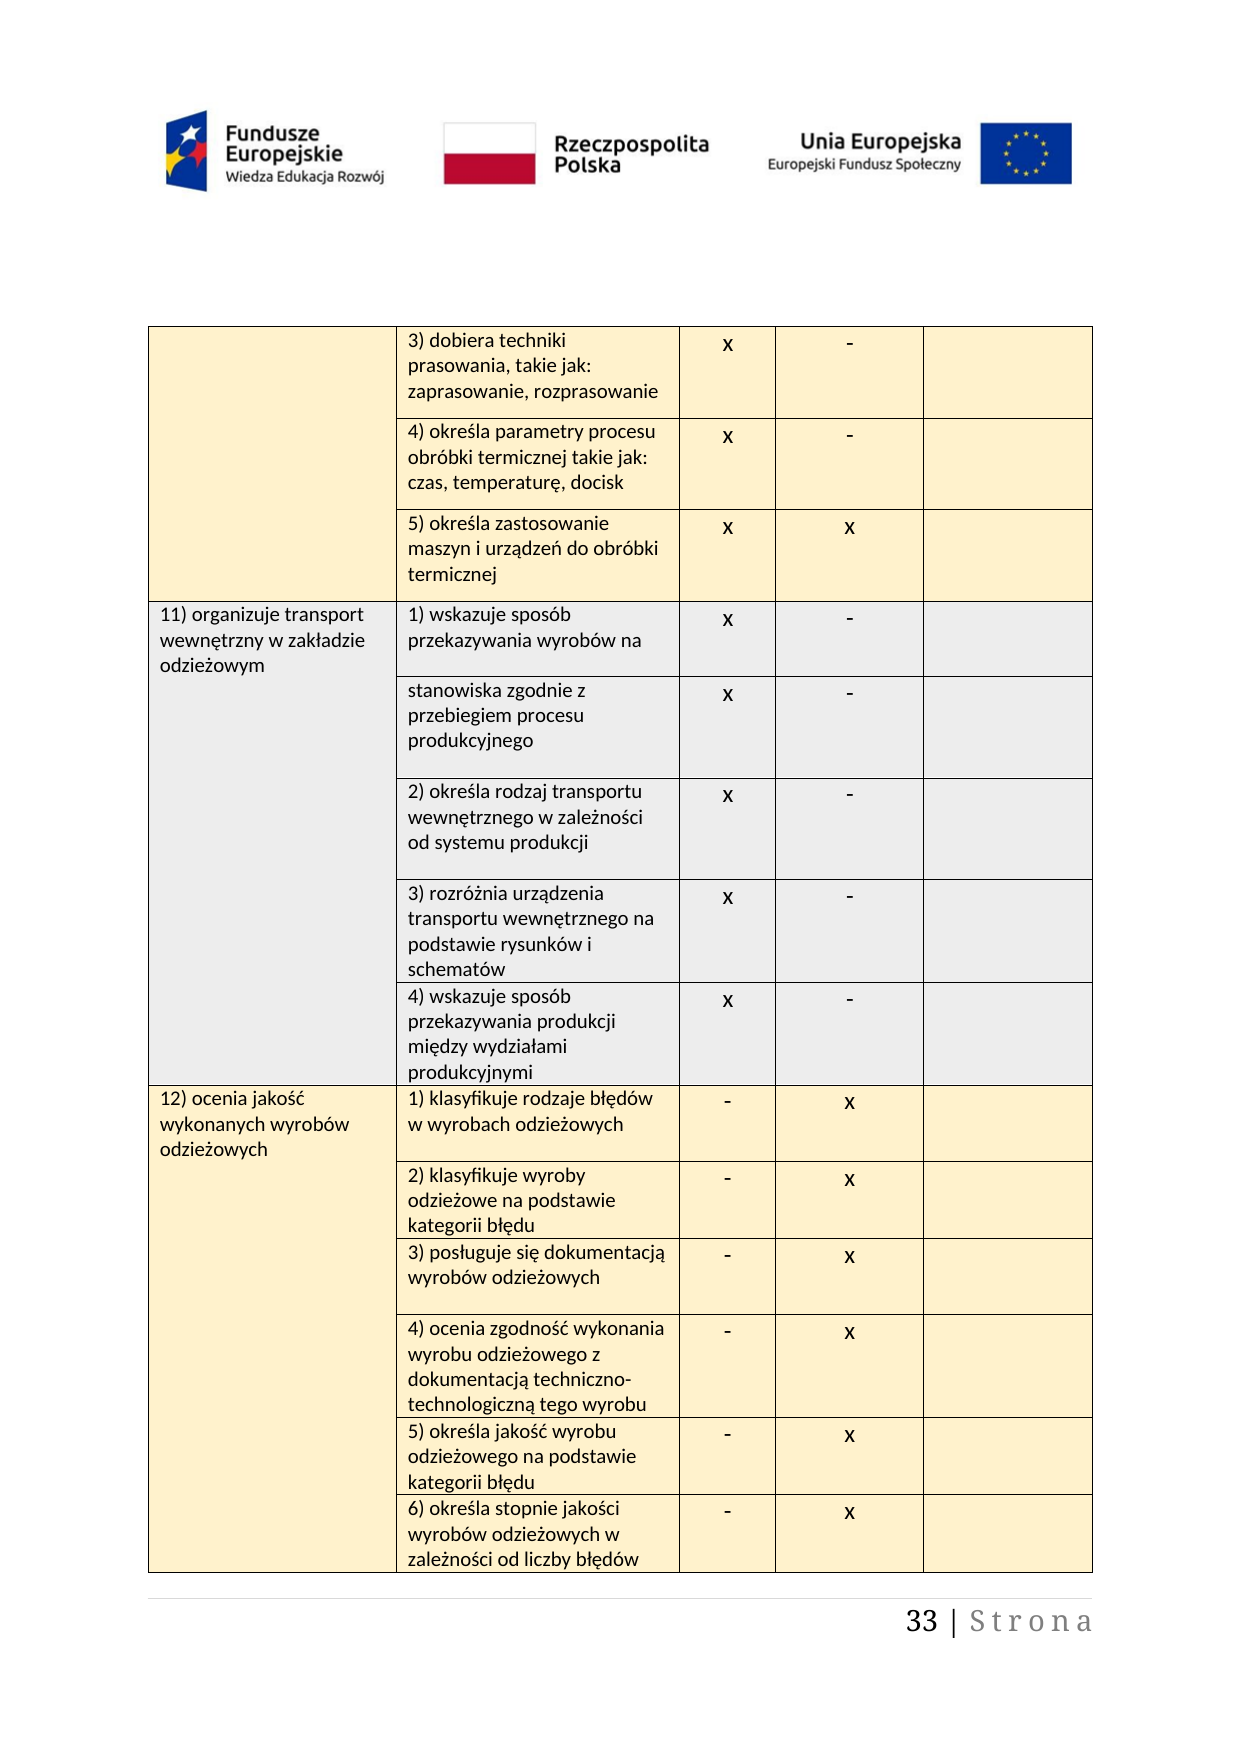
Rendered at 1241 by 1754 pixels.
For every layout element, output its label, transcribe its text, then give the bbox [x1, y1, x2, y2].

table_cell [924, 880, 1092, 982]
table_cell 5) określa jakość wyrobu odzieżowego na podstawie kategorii błędu [397, 1418, 679, 1494]
table_cell - [680, 1239, 775, 1314]
table_cell 12) ocenia jakość wykonanych wyrobów odzieżowych [149, 1086, 396, 1572]
table_cell 3) rozróżnia urządzenia transportu wewnętrznego na podstawie rysunków i schematów [397, 880, 679, 982]
table_cell x [776, 1495, 923, 1572]
table_cell [924, 510, 1092, 601]
table_cell x [680, 602, 775, 676]
table_cell [924, 419, 1092, 509]
table_cell x [776, 510, 923, 601]
table_cell - [776, 677, 923, 777]
table_cell - [776, 880, 923, 982]
table_cell stanowiska zgodnie z przebiegiem procesu produkcyjnego [397, 677, 679, 777]
table_cell x [776, 1162, 923, 1238]
table_cell - [680, 1162, 775, 1238]
table_cell [924, 1315, 1092, 1417]
table_cell - [680, 1418, 775, 1494]
table_cell 11) organizuje transport wewnętrzny w zakładzie odzieżowym [149, 602, 396, 1084]
table_cell x [776, 1239, 923, 1314]
table_cell - [776, 327, 923, 418]
table_cell [924, 602, 1092, 676]
table_cell - [776, 602, 923, 676]
table_cell 2) określa rodzaj transportu wewnętrznego w zależności od systemu produkcji [397, 779, 679, 879]
table_cell x [680, 510, 775, 601]
table_cell 3) dobiera techniki prasowania, takie jak: zaprasowanie, rozprasowanie [397, 327, 679, 418]
table_cell - [776, 779, 923, 879]
picture [146, 90, 1092, 212]
table_cell - [776, 983, 923, 1084]
table_cell [924, 1495, 1092, 1572]
table_cell 4) określa parametry procesu obróbki termicznej takie jak: czas, temperaturę, docisk [397, 419, 679, 509]
table_cell x [680, 327, 775, 418]
table_cell [924, 1239, 1092, 1314]
table_cell x [776, 1315, 923, 1417]
table_cell x [680, 779, 775, 879]
table_cell - [776, 419, 923, 509]
table_cell [924, 1418, 1092, 1494]
table_cell 1) klasyfikuje rodzaje błędów w wyrobach odzieżowych [397, 1086, 679, 1161]
table_cell x [776, 1418, 923, 1494]
table_cell [924, 327, 1092, 418]
table_cell x [680, 677, 775, 777]
table_cell 4) ocenia zgodność wykonania wyrobu odzieżowego z dokumentacją techniczno-technologiczną tego wyrobu [397, 1315, 679, 1417]
table_cell x [680, 419, 775, 509]
table_cell x [680, 983, 775, 1084]
table_cell 5) określa zastosowanie maszyn i urządzeń do obróbki termicznej [397, 510, 679, 601]
table_cell 2) klasyfikuje wyroby odzieżowe na podstawie kategorii błędu [397, 1162, 679, 1238]
table_cell [924, 779, 1092, 879]
table_cell [924, 1162, 1092, 1238]
table_cell - [680, 1315, 775, 1417]
table_cell 4) wskazuje sposób przekazywania produkcji między wydziałami produkcyjnymi [397, 983, 679, 1084]
table_cell x [776, 1086, 923, 1161]
table_cell - [680, 1495, 775, 1572]
table_cell 1) wskazuje sposób przekazywania wyrobów na [397, 602, 679, 676]
table_cell [924, 1086, 1092, 1161]
table_cell 6) określa stopnie jakości wyrobów odzieżowych w zależności od liczby błędów [397, 1495, 679, 1572]
table_cell - [680, 1086, 775, 1161]
table_cell 3) posługuje się dokumentacją wyrobów odzieżowych [397, 1239, 679, 1314]
table_cell [924, 983, 1092, 1084]
table_cell [924, 677, 1092, 777]
table_cell x [680, 880, 775, 982]
